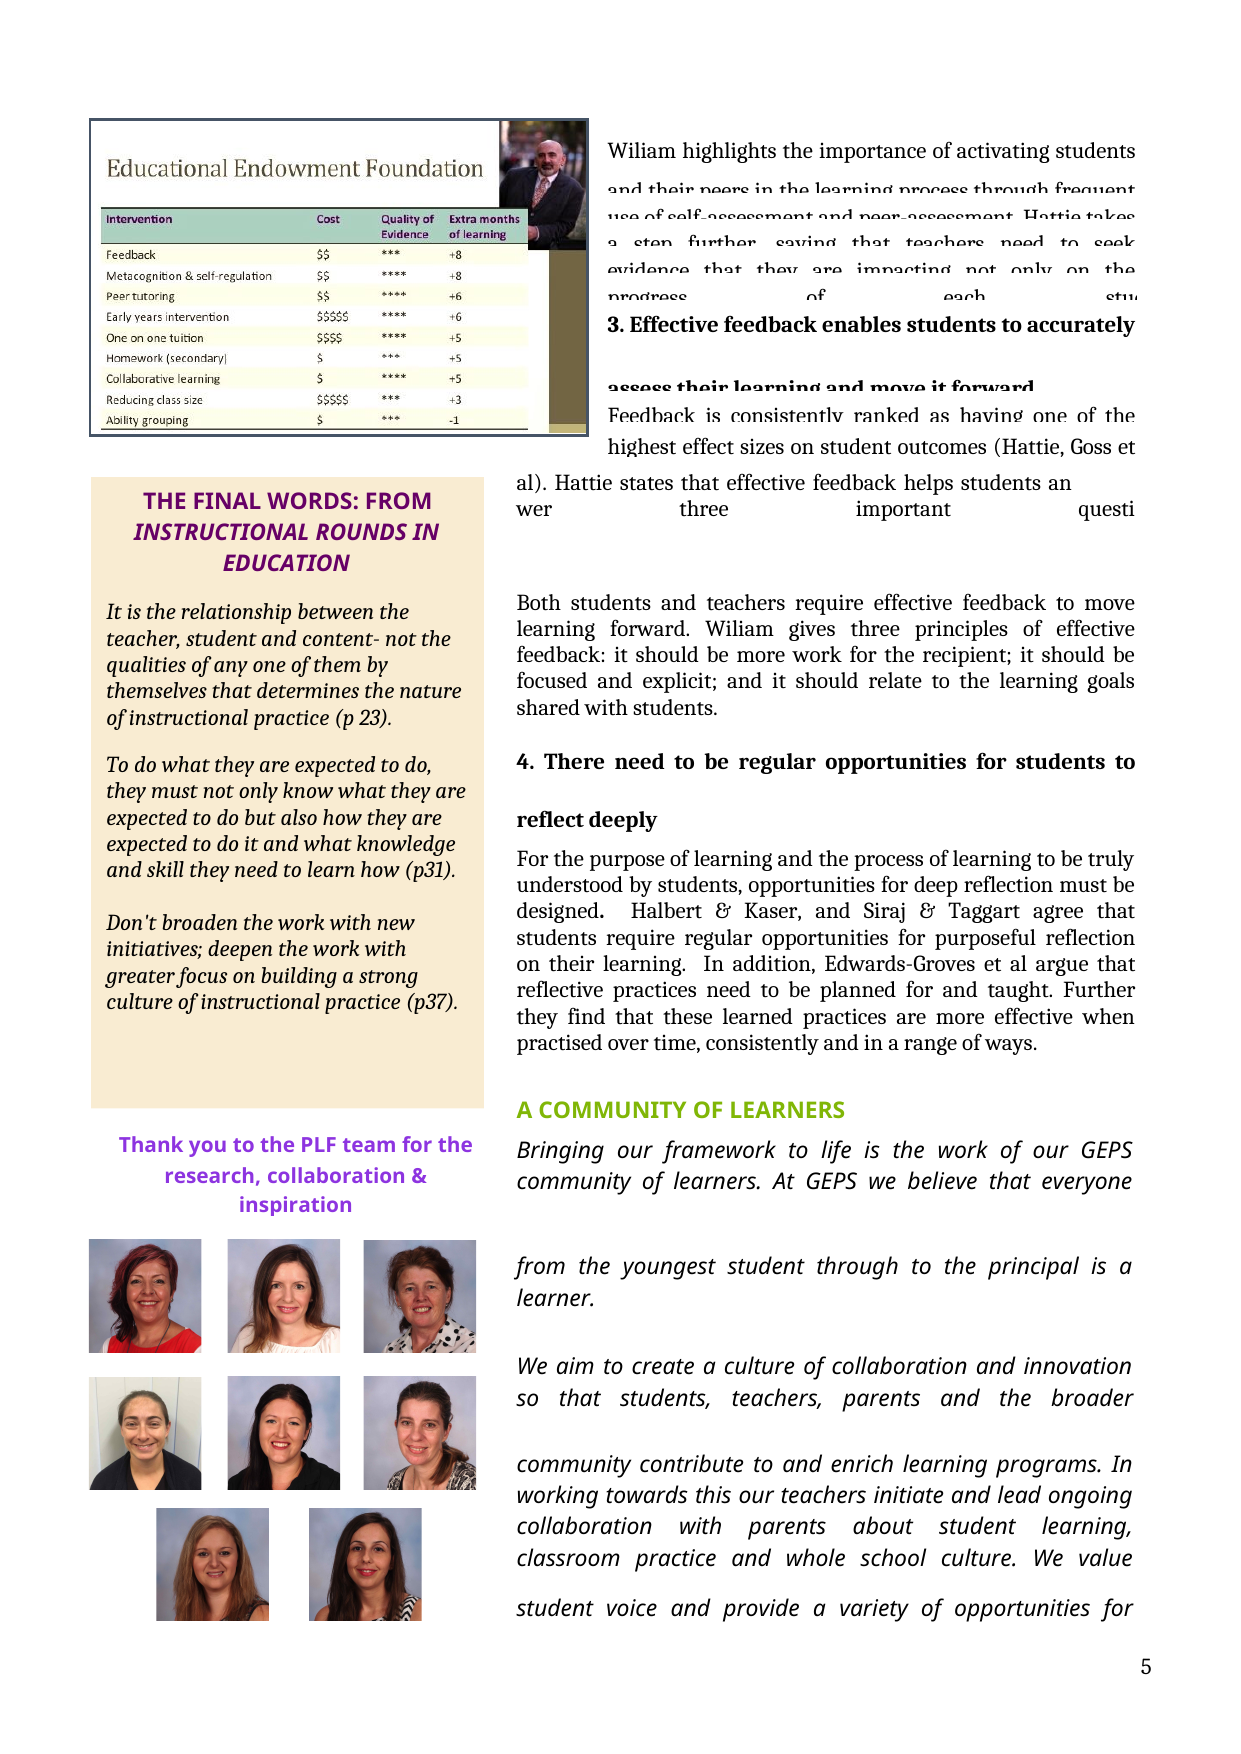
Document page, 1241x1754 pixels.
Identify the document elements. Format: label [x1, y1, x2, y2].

picture [227, 1376, 340, 1490]
picture [309, 1508, 422, 1621]
picture [363, 1240, 477, 1353]
picture [227, 1239, 340, 1353]
picture [156, 1508, 269, 1621]
picture [91, 121, 586, 432]
picture [88, 1377, 202, 1490]
picture [363, 1376, 477, 1490]
picture [88, 1239, 202, 1353]
